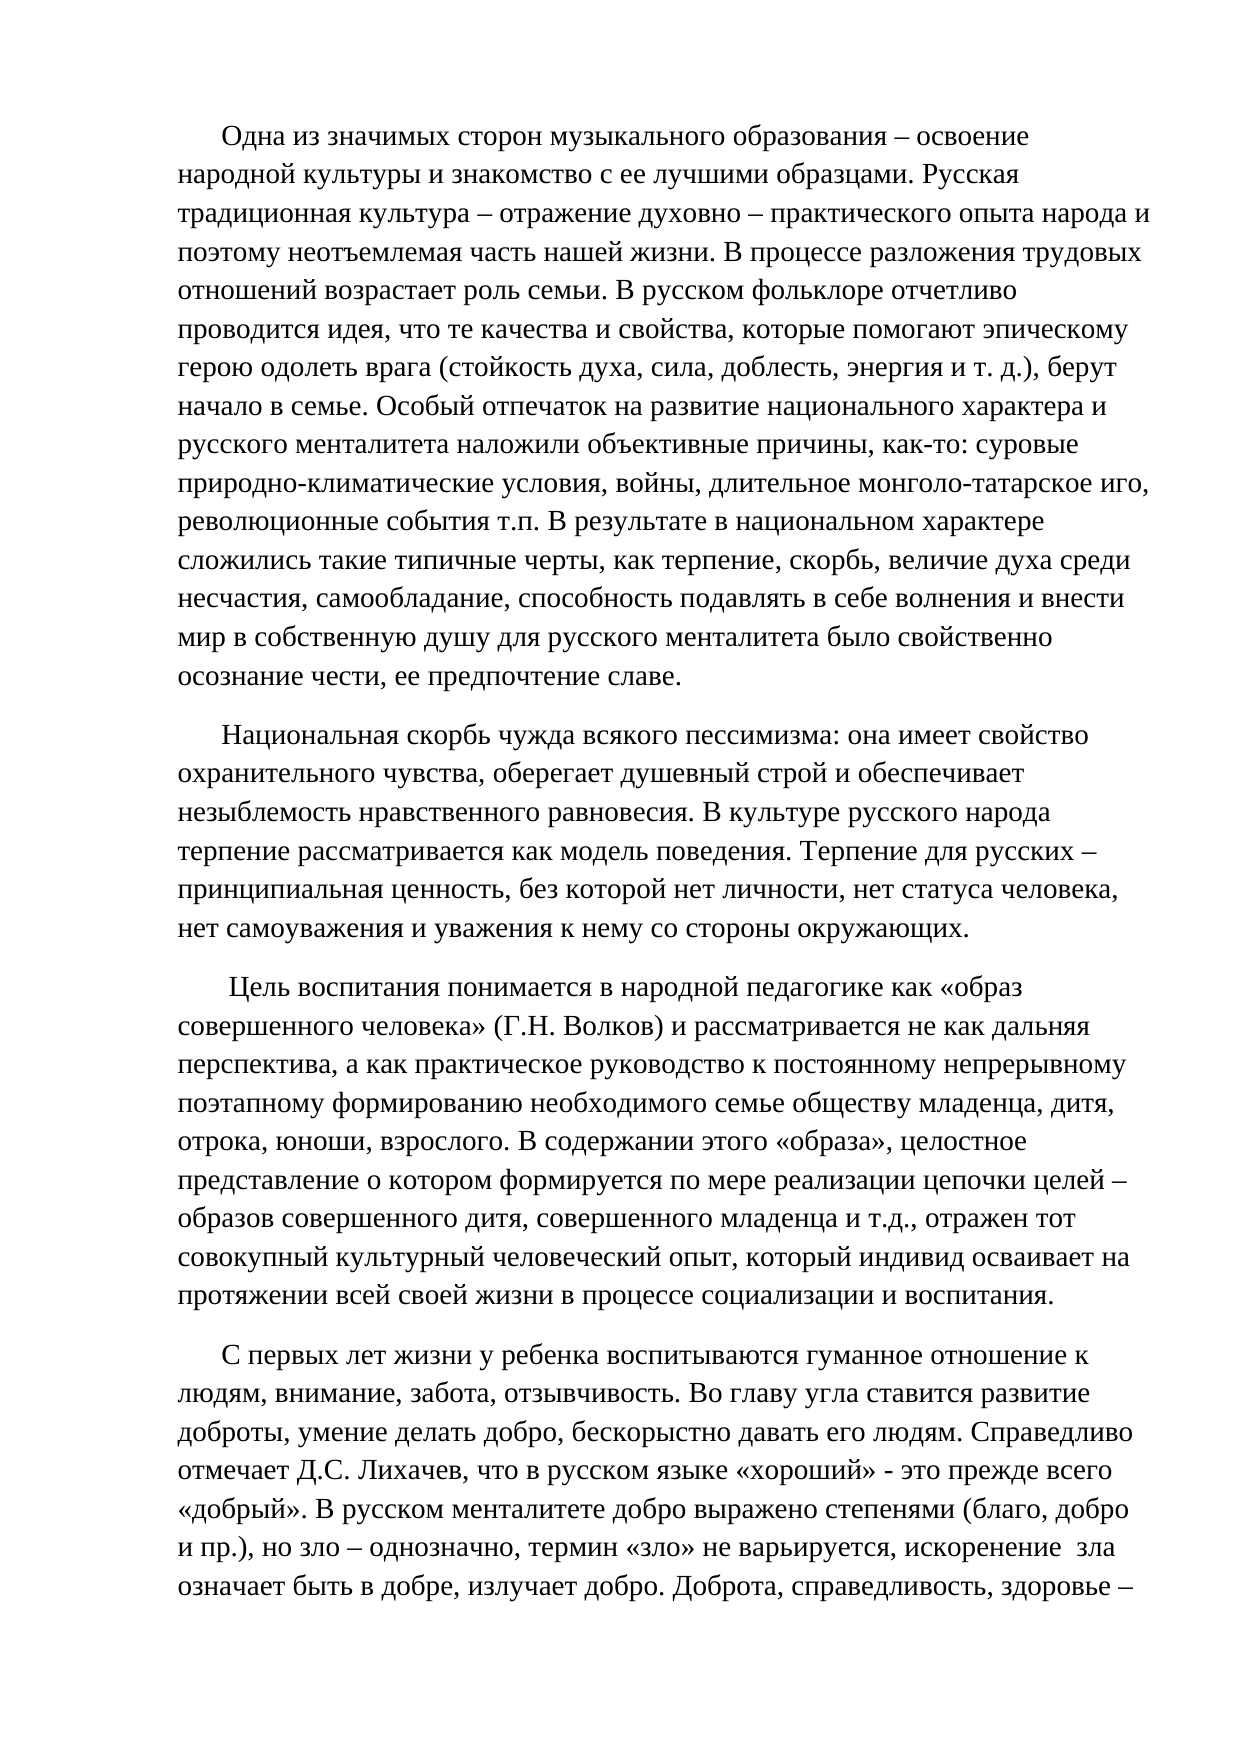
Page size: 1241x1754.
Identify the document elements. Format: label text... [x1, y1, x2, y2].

text Одна из значимых сторон музыкального образования – освоение народной культуры и знакомство с ее лучшими образцами. Русская традиционная культура – отражение духовно – практического опыта народа и поэтому неотъемлемая часть нашей жизни. В процессе разложения трудовых отношений возрастает роль семьи. В русском фольклоре отчетливо проводится идея, что те качества и свойства, которые помогают эпическому герою одолеть врага (стойкость духа, сила, доблесть, энергия и т. д.), берут начало в семье. Особый отпечаток на развитие национального характера и русского менталитета наложили объективные причины, как-то: суровые природно-климатические условия, войны, длительное монголо-татарское иго, революционные события т.п. В результате в национальном характере сложились такие типичные черты, как терпение, скорбь, величие духа среди несчастия, самообладание, способность подавлять в себе волнения и внести мир в собственную душу для русского менталитета было свойственно осознание чести, ее предпочтение славе. [177, 118, 1152, 691]
text Цель воспитания понимается в народной педагогике как «образ совершенного человека» (Г.Н. Волков) и рассматривается не как дальняя перспектива, а как практическое руководство к постоянному непрерывному поэтапному формированию необходимого семье обществу младенца, дитя, отрока, юноши, взрослого. В содержании этого «образа», целостное представление о котором формируется по мере реализации цепочки целей – образов совершенного дитя, совершенного младенца и т.д., отражен тот совокупный культурный человеческий опыт, который индивид осваивает на протяжении всей своей жизни в процессе социализации и воспитания. [177, 969, 1152, 1311]
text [177, 1337, 1152, 1602]
text Национальная скорбь чужда всякого пессимизма: она имеет свойство охранительного чувства, оберегает душевный строй и обеспечивает незыблемость нравственного равновесия. В культуре русского народа терпение рассматривается как модель поведения. Терпение для русских – принципиальная ценность, без которой нет личности, нет статуса человека, нет самоуважения и уважения к нему со стороны окружающих. [177, 717, 1152, 943]
